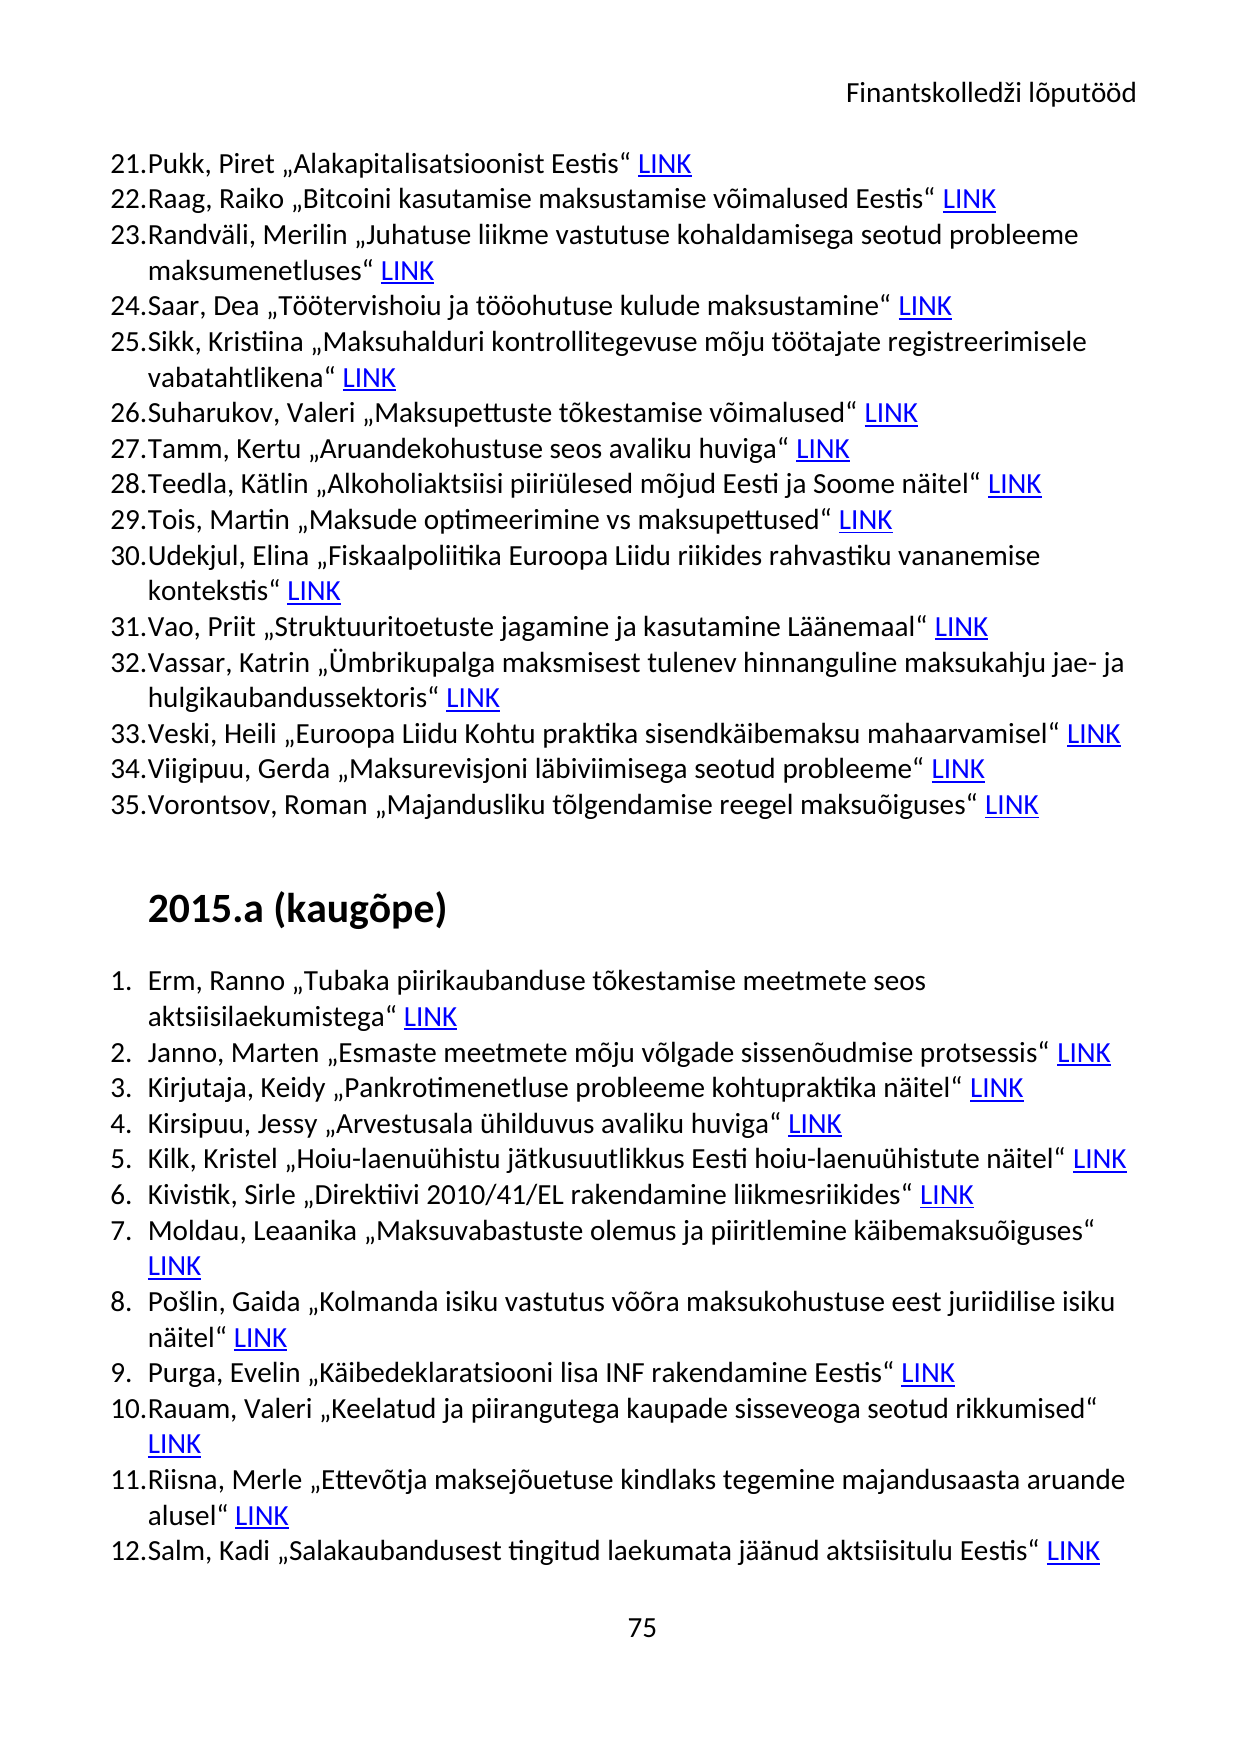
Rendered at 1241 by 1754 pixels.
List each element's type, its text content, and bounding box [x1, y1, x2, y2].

list Randväli, Merilin „Juhatuse liikme vastutuse kohaldamisega seotud probleeme maksumenetluses“ LINK [110, 216, 1137, 287]
list Pukk, Piret „Alakapitalisatsioonist Eestis“ LINK [110, 145, 1137, 181]
list Riisna, Merle „Ettevõtja maksejõuetuse kindlaks tegemine majandusaasta aruande alusel“ LINK [110, 1461, 1137, 1532]
list Udekjul, Elina „Fiskaalpoliitika Euroopa Liidu riikides rahvastiku vananemise kontekstis“ LINK [110, 537, 1137, 608]
list Salm, Kadi „Salakaubandusest tingitud laekumata jäänud aktsiisitulu Eestis“ LINK [110, 1532, 1137, 1568]
list Vao, Priit „Struktuuritoetuste jagamine ja kasutamine Läänemaal“ LINK [110, 608, 1137, 644]
list Kilk, Kristel „Hoiu-laenuühistu jätkusuutlikkus Eesti hoiu-laenuühistute näitel“ LINK [110, 1141, 1137, 1176]
list Kirsipuu, Jessy „Arvestusala ühilduvus avaliku huviga“ LINK [110, 1105, 1137, 1141]
list Rauam, Valeri „Keelatud ja piirangutega kaupade sisseveoga seotud rikkumised“ LINK [110, 1390, 1137, 1461]
list Saar, Dea „Töötervishoiu ja tööohutuse kulude maksustamine“ LINK [110, 287, 1137, 323]
list Purga, Evelin „Käibedeklaratsiooni lisa INF rakendamine Eestis“ LINK [110, 1354, 1137, 1390]
list Suharukov, Valeri „Maksupettuste tõkestamise võimalused“ LINK [110, 394, 1137, 430]
list Veski, Heili „Euroopa Liidu Kohtu praktika sisendkäibemaksu mahaarvamisel“ LINK [110, 715, 1137, 751]
list Vassar, Katrin „Ümbrikupalga maksmisest tulenev hinnanguline maksukahju jae- ja hulgikaubandussektoris“ LINK [110, 644, 1137, 715]
list Kirjutaja, Keidy „Pankrotimenetluse probleeme kohtupraktika näitel“ LINK [110, 1069, 1137, 1105]
list Viigipuu, Gerda „Maksurevisjoni läbiviimisega seotud probleeme“ LINK [110, 751, 1137, 786]
list Moldau, Leaanika „Maksuvabastuste olemus ja piiritlemine käibemaksuõiguses“ LINK [110, 1212, 1137, 1283]
list Vorontsov, Roman „Majandusliku tõlgendamise reegel maksuõiguses“ LINK [110, 786, 1137, 822]
list Janno, Marten „Esmaste meetmete mõju võlgade sissenõudmise protsessis“ LINK [110, 1034, 1137, 1069]
list Tamm, Kertu „Aruandekohustuse seos avaliku huviga“ LINK [110, 430, 1137, 466]
list Pošlin, Gaida „Kolmanda isiku vastutus võõra maksukohustuse eest juriidilise isiku näitel“ LINK [110, 1283, 1137, 1354]
list Kivistik, Sirle „Direktiivi 2010/41/EL rakendamine liikmesriikides“ LINK [110, 1176, 1137, 1212]
list Teedla, Kätlin „Alkoholiaktsiisi piiriülesed mõjud Eesti ja Soome näitel“ LINK [110, 466, 1137, 501]
list Sikk, Kristiina „Maksuhalduri kontrollitegevuse mõju töötajate registreerimisele vabatahtlikena“ LINK [110, 323, 1137, 394]
subtitle 2015.a (kaugõpe) [148, 882, 1137, 933]
list Erm, Ranno „Tubaka piirikaubanduse tõkestamise meetmete seos aktsiisilaekumistega“ LINK [110, 962, 1137, 1034]
list Raag, Raiko „Bitcoini kasutamise maksustamise võimalused Eestis“ LINK [110, 181, 1137, 216]
list Tois, Martin „Maksude optimeerimine vs maksupettused“ LINK [110, 501, 1137, 537]
